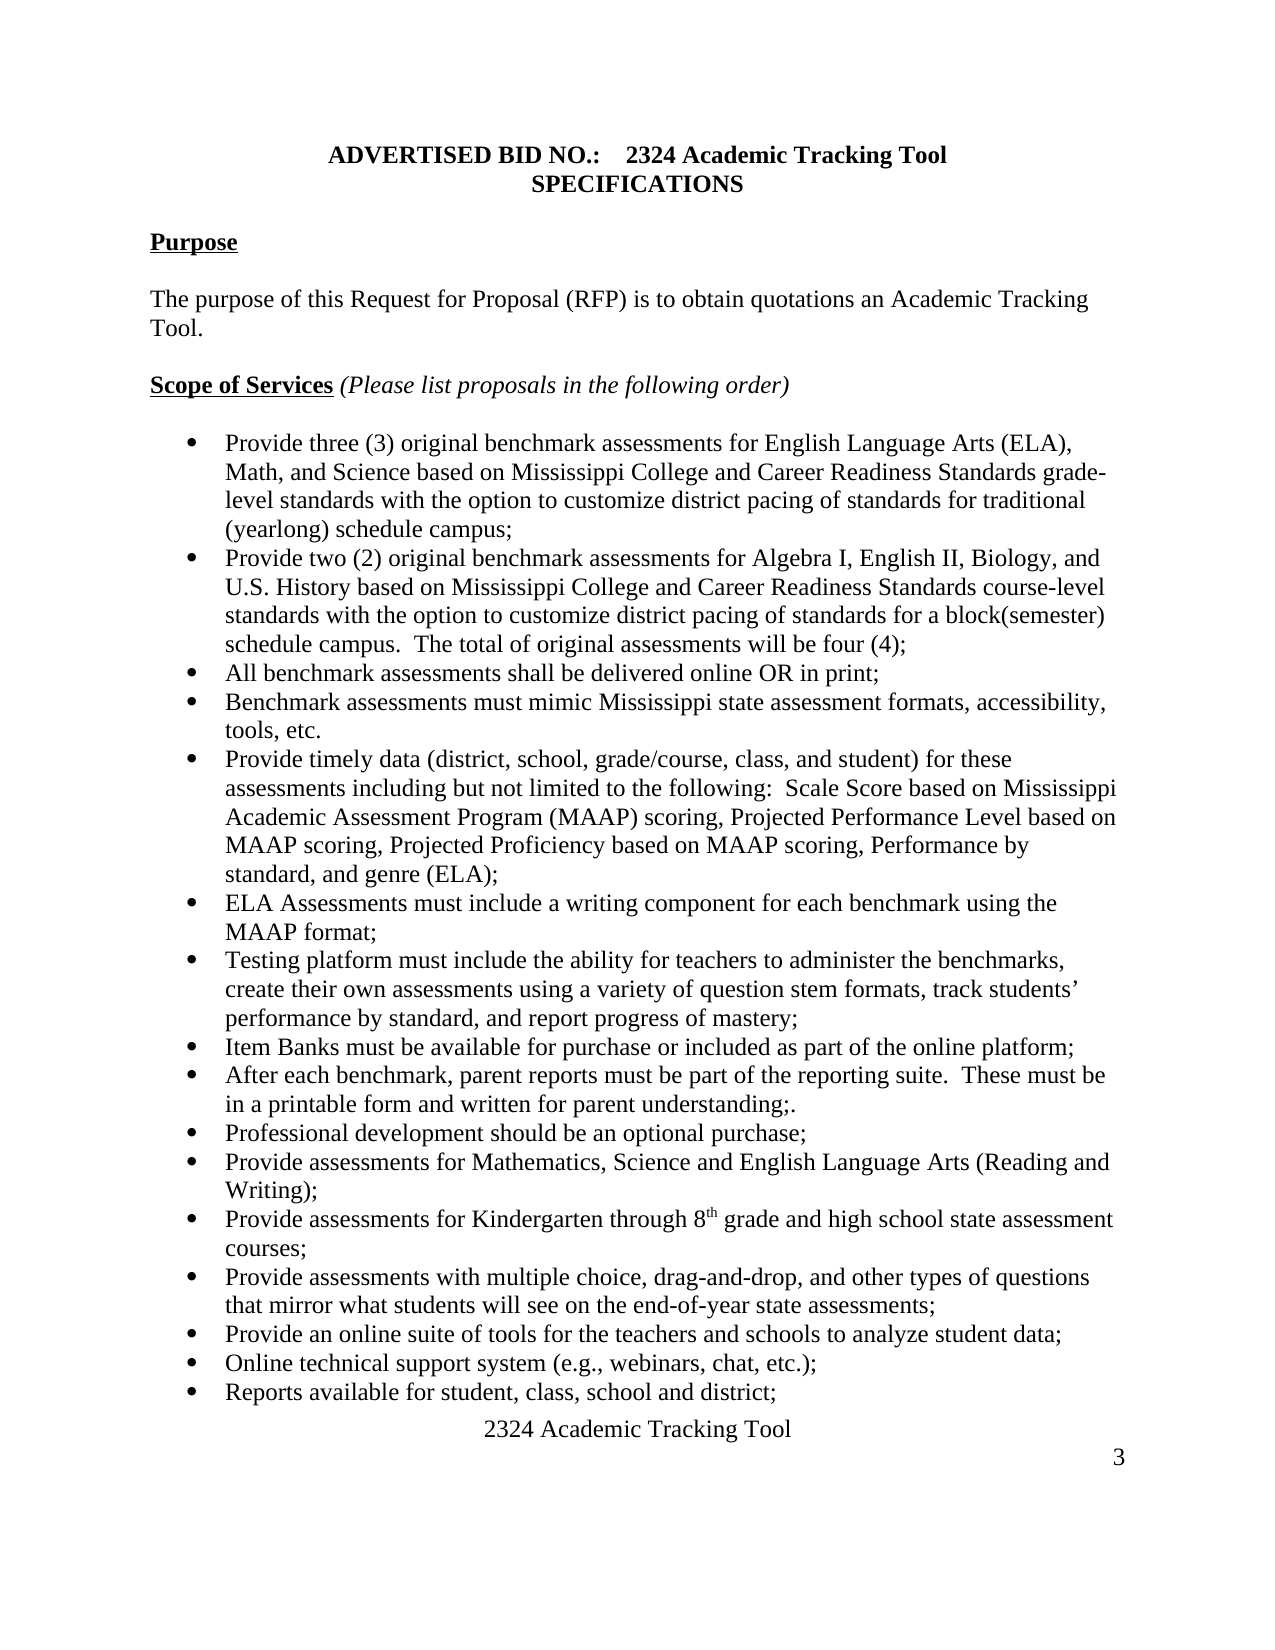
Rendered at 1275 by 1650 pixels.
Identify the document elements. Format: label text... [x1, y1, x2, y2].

list Item Banks must be available for purchase or included as part of the online platform; [187, 1032, 1125, 1061]
list Provide three (3) original benchmark assessments for English Language Arts (ELA), Math, and Science based on Mississippi College and Career Readiness Standards grade-level standards with the option to customize district pacing of standards for traditional (yearlong) schedule campus; [187, 428, 1125, 543]
list After each benchmark, parent reports must be part of the reporting suite. These must be in a printable form and written for parent understanding;. [187, 1061, 1125, 1118]
text Scope of Services (Please list proposals in the following order) [150, 371, 1125, 399]
list Provide timely data (district, school, grade/course, class, and student) for these assessments including but not limited to the following: Scale Score based on Mississippi Academic Assessment Program (MAAP) scoring, Projected Performance Level based on MAAP scoring, Projected Proficiency based on MAAP scoring, Performance by standard, and genre (ELA); [187, 744, 1125, 888]
list Online technical support system (e.g., webinars, chat, etc.); [187, 1348, 1125, 1377]
text ADVERTISED BID NO.: 2324 Academic Tracking Tool [150, 141, 1125, 169]
list Provide assessments for Mathematics, Science and English Language Arts (Reading and Writing); [187, 1147, 1125, 1204]
list All benchmark assessments shall be delivered online OR in print; [187, 658, 1125, 687]
list Reports available for student, class, school and district; [187, 1377, 1125, 1406]
list Provide two (2) original benchmark assessments for Algebra I, English II, Biology, and U.S. History based on Mississippi College and Career Readiness Standards course-level standards with the option to customize district pacing of standards for a block(semester) schedule campus. The total of original assessments will be four (4); [187, 543, 1125, 658]
list Testing platform must include the ability for teachers to administer the benchmarks, create their own assessments using a variety of question stem formats, track students’ performance by standard, and report progress of mastery; [187, 946, 1125, 1032]
text Purpose [150, 227, 1125, 256]
list Provide an online suite of tools for the teachers and schools to analyze student data; [187, 1319, 1125, 1348]
list Provide assessments for Kindergarten through 8th grade and high school state assessment courses; [187, 1204, 1125, 1262]
list ELA Assessments must include a writing component for each benchmark using the MAAP format; [187, 888, 1125, 946]
list Benchmark assessments must mimic Mississippi state assessment formats, accessibility, tools, etc. [187, 687, 1125, 744]
list Professional development should be an optional purchase; [187, 1118, 1125, 1147]
list Provide assessments with multiple choice, drag-and-drop, and other types of questions that mirror what students will see on the end-of-year state assessments; [187, 1262, 1125, 1319]
text The purpose of this Request for Proposal (RFP) is to obtain quotations an Academic Tracking Tool. [150, 284, 1125, 342]
text SPECIFICATIONS [150, 169, 1125, 198]
